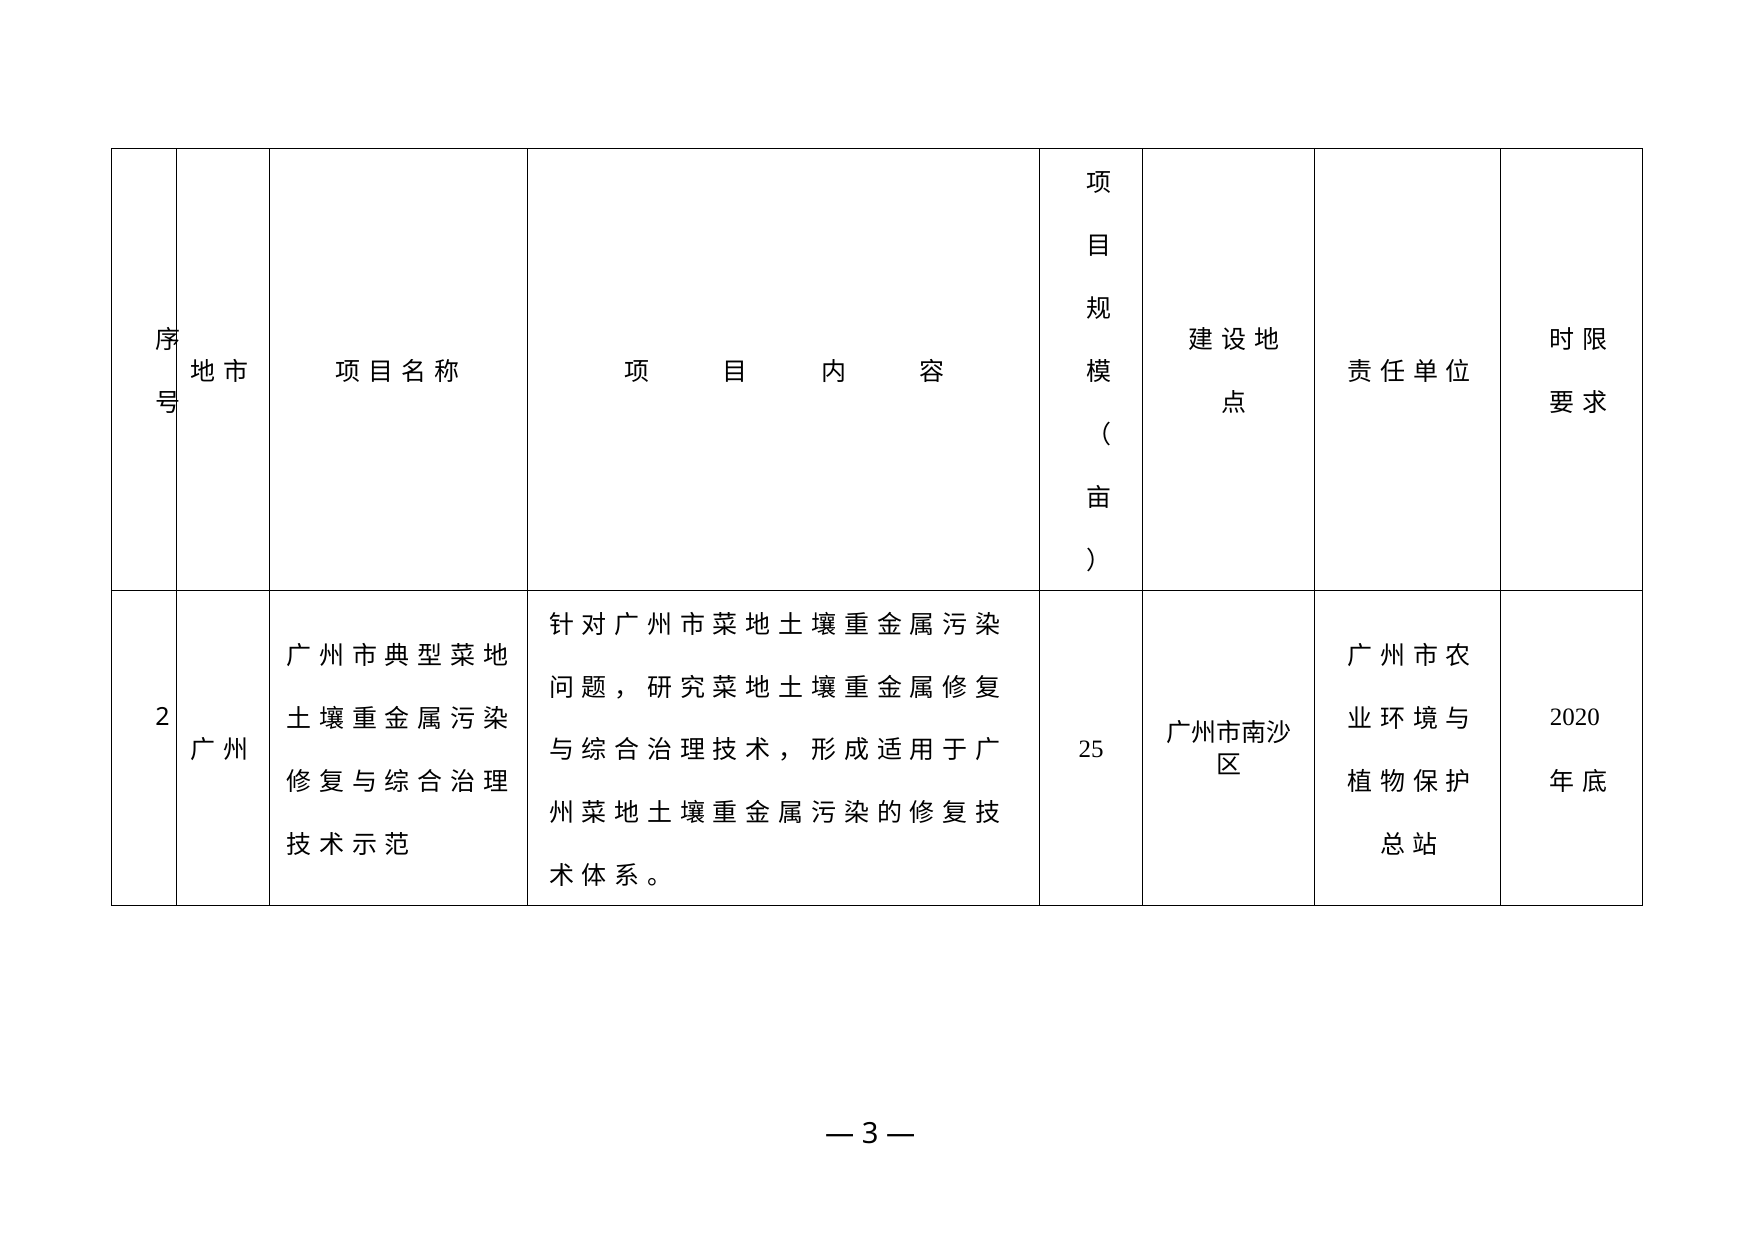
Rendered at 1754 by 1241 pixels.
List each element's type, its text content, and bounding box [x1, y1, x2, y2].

table_cell 广州市农业环境与植物保护总站 [1315, 591, 1500, 905]
table_header 时限要求 [1501, 149, 1642, 590]
table_header 地市 [177, 149, 269, 590]
table_header 项目名称 [270, 149, 527, 590]
table_cell 广州市南沙区 [1143, 591, 1314, 905]
table_header 项 目 内 容 [528, 149, 1039, 590]
table_header 建设地点 [1143, 149, 1314, 590]
table_cell 2020年底 [1501, 591, 1642, 905]
table_header 责任单位 [1315, 149, 1500, 590]
table_cell 广州 [177, 591, 269, 905]
table_cell 25 [1040, 591, 1142, 905]
table_cell 广州市典型菜地土壤重金属污染修复与综合治理技术示范 [270, 591, 527, 905]
table_cell [112, 591, 176, 905]
table_header 序号 [112, 149, 176, 590]
table_header 项目规模（亩） [1040, 149, 1142, 590]
table_cell 针对广州市菜地土壤重金属污染问题，研究菜地土壤重金属修复与综合治理技术，形成适用于广州菜地土壤重金属污染的修复技术体系。 [528, 591, 1039, 905]
